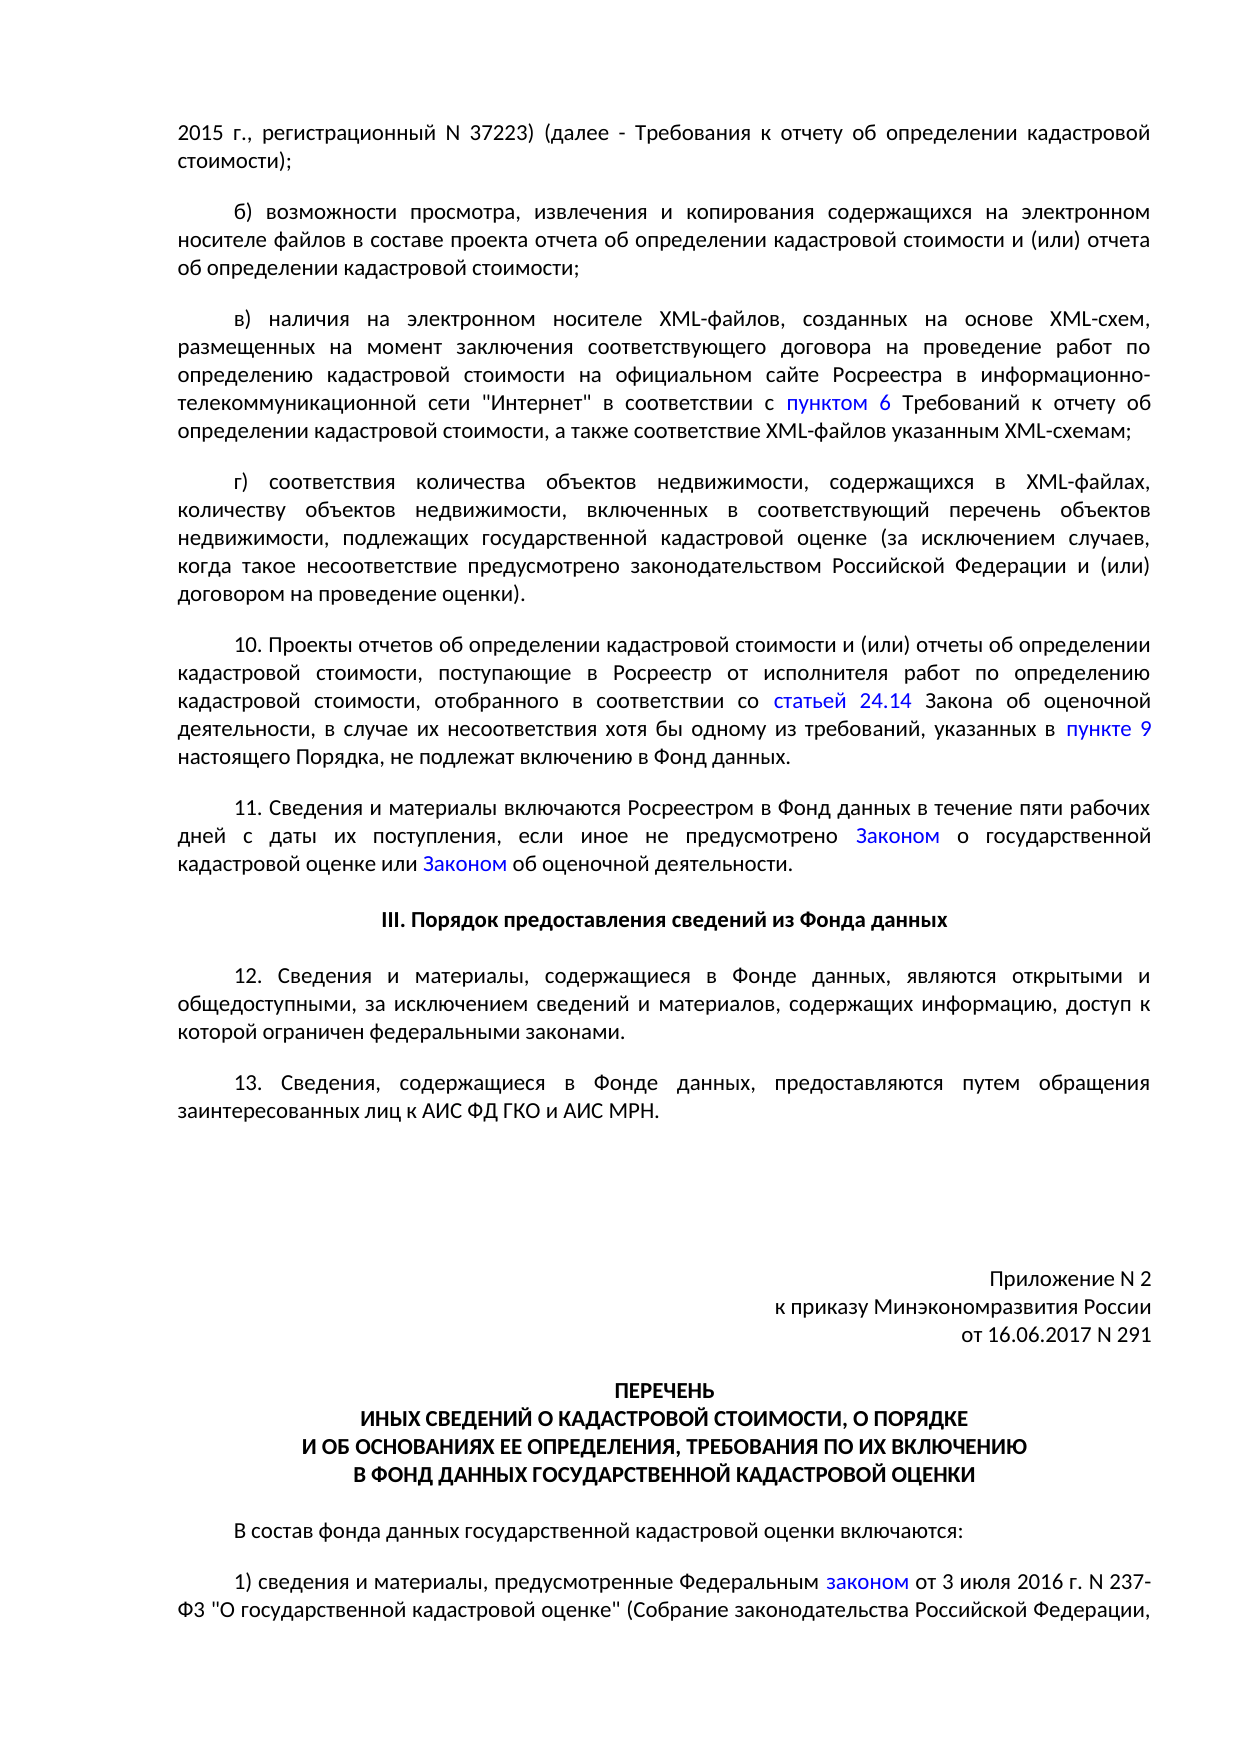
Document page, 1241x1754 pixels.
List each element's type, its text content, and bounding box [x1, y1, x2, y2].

text б) возможности просмотра, извлечения и копирования содержащихся на электронном носителе файлов в составе проекта отчета об определении кадастровой стоимости и (или) отчета об определении кадастровой стоимости; [177, 197, 1152, 281]
text г) соответствия количества объектов недвижимости, содержащихся в XML-файлах, количеству объектов недвижимости, включенных в соответствующий перечень объектов недвижимости, подлежащих государственной кадастровой оценке (за исключением случаев, когда такое несоответствие предусмотрено законодательством Российской Федерации и (или) договором на проведение оценки). [177, 467, 1152, 607]
text 10. Проекты отчетов об определении кадастровой стоимости и (или) отчеты об определении кадастровой стоимости, поступающие в Росреестр от исполнителя работ по определению кадастровой стоимости, отобранного в соответствии со статьей 24.14 Закона об оценочной деятельности, в случае их несоответствия хотя бы одному из требований, указанных в пункте 9 настоящего Порядка, не подлежат включению в Фонд данных. [177, 630, 1152, 770]
text к приказу Минэкономразвития России [177, 1292, 1152, 1320]
text в) наличия на электронном носителе XML-файлов, созданных на основе XML-схем, размещенных на момент заключения соответствующего договора на проведение работ по определению кадастровой стоимости на официальном сайте Росреестра в информационно-телекоммуникационной сети "Интернет" в соответствии с пунктом 6 Требований к отчету об определении кадастровой стоимости, а также соответствие XML-файлов указанным XML-схемам; [177, 304, 1152, 444]
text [177, 118, 1152, 174]
text 12. Сведения и материалы, содержащиеся в Фонде данных, являются открытыми и общедоступными, за исключением сведений и материалов, содержащих информацию, доступ к которой ограничен федеральными законами. [177, 961, 1152, 1045]
text от 16.06.2017 N 291 [177, 1320, 1152, 1348]
text 11. Сведения и материалы включаются Росреестром в Фонд данных в течение пяти рабочих дней с даты их поступления, если иное не предусмотрено Законом о государственной кадастровой оценке или Законом об оценочной деятельности. [177, 793, 1152, 877]
text 13. Сведения, содержащиеся в Фонде данных, предоставляются путем обращения заинтересованных лиц к АИС ФД ГКО и АИС МРН. [177, 1068, 1152, 1124]
text В состав фонда данных государственной кадастровой оценки включаются: [177, 1517, 1152, 1544]
title ПЕРЕЧЕНЬ [177, 1376, 1152, 1404]
title III. Порядок предоставления сведений из Фонда данных [177, 905, 1152, 933]
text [177, 1567, 1152, 1623]
text Приложение N 2 [177, 1264, 1152, 1292]
title В ФОНД ДАННЫХ ГОСУДАРСТВЕННОЙ КАДАСТРОВОЙ ОЦЕНКИ [177, 1461, 1152, 1488]
title И ОБ ОСНОВАНИЯХ ЕЕ ОПРЕДЕЛЕНИЯ, ТРЕБОВАНИЯ ПО ИХ ВКЛЮЧЕНИЮ [177, 1432, 1152, 1461]
title ИНЫХ СВЕДЕНИЙ О КАДАСТРОВОЙ СТОИМОСТИ, О ПОРЯДКЕ [177, 1404, 1152, 1432]
